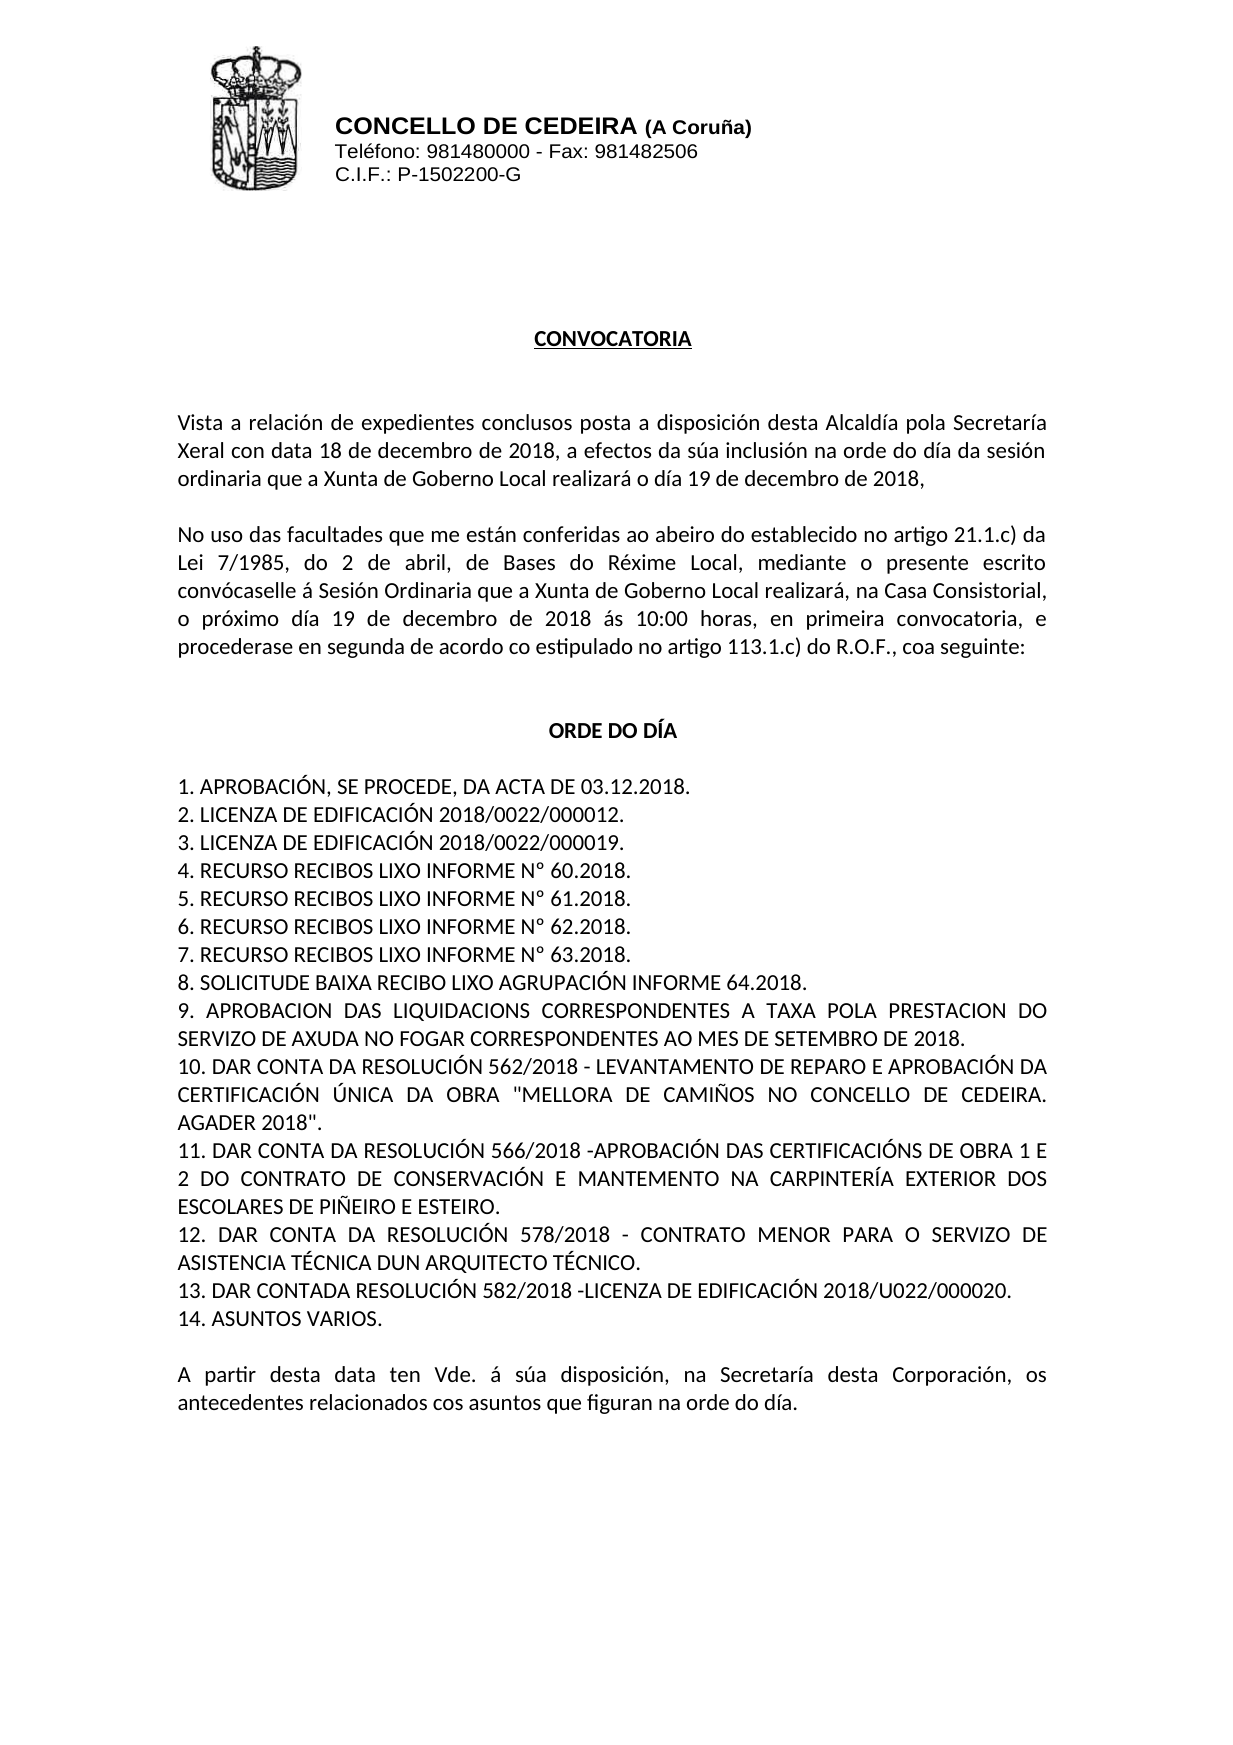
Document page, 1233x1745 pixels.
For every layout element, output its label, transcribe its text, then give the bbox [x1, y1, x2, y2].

text 10. DAR CONTA DA RESOLUCIÓN 562/2018 - LEVANTAMENTO DE REPARO E APROBACIÓN DA CERTIFICACIÓN ÚNICA DA OBRA "MELLORA DE CAMIÑOS NO CONCELLO DE CEDEIRA. AGADER 2018". [177, 1052, 1048, 1136]
picture [209, 46, 302, 191]
text 9. APROBACION DAS LIQUIDACIONS CORRESPONDENTES A TAXA POLA PRESTACION DO SERVIZO DE AXUDA NO FOGAR CORRESPONDENTES AO MES DE SETEMBRO DE 2018. [177, 996, 1048, 1052]
text ORDE DO DÍA [177, 716, 1048, 744]
text 4. RECURSO RECIBOS LIXO INFORME Nº 60.2018. [177, 856, 1048, 884]
text A partir desta data ten Vde. á súa disposición, na Secretaría desta Corporación, os antecedentes relacionados cos asuntos que figuran na orde do día. [177, 1360, 1048, 1416]
text CONVOCATORIA [177, 324, 1048, 352]
text 5. RECURSO RECIBOS LIXO INFORME Nº 61.2018. [177, 884, 1048, 912]
text No uso das facultades que me están conferidas ao abeiro do establecido no artigo 21.1.c) da Lei 7/1985, do 2 de abril, de Bases do Réxime Local, mediante o presente escrito convócaselle á Sesión Ordinaria que a Xunta de Goberno Local realizará, na Casa Consistorial, o próximo día 19 de decembro de 2018 ás 10:00 horas, en primeira convocatoria, e procederase en segunda de acordo co estipulado no artigo 113.1.c) do R.O.F., coa seguinte: [177, 520, 1048, 660]
text 6. RECURSO RECIBOS LIXO INFORME Nº 62.2018. [177, 912, 1048, 940]
text 13. DAR CONTADA RESOLUCIÓN 582/2018 -LICENZA DE EDIFICACIÓN 2018/U022/000020. [177, 1276, 1048, 1304]
text 11. DAR CONTA DA RESOLUCIÓN 566/2018 -APROBACIÓN DAS CERTIFICACIÓNS DE OBRA 1 E 2 DO CONTRATO DE CONSERVACIÓN E MANTEMENTO NA CARPINTERÍA EXTERIOR DOS ESCOLARES DE PIÑEIRO E ESTEIRO. [177, 1136, 1048, 1220]
text 8. SOLICITUDE BAIXA RECIBO LIXO AGRUPACIÓN INFORME 64.2018. [177, 968, 1048, 996]
text Vista a relación de expedientes conclusos posta a disposición desta Alcaldía pola Secretaría Xeral con data 18 de decembro de 2018, a efectos da súa inclusión na orde do día da sesión ordinaria que a Xunta de Goberno Local realizará o día 19 de decembro de 2018, [177, 408, 1048, 492]
text 2. LICENZA DE EDIFICACIÓN 2018/0022/000012. [177, 800, 1048, 828]
text 14. ASUNTOS VARIOS. [177, 1304, 1048, 1332]
text 1. APROBACIÓN, SE PROCEDE, DA ACTA DE 03.12.2018. [177, 772, 1048, 800]
text 7. RECURSO RECIBOS LIXO INFORME Nº 63.2018. [177, 940, 1048, 968]
text 3. LICENZA DE EDIFICACIÓN 2018/0022/000019. [177, 828, 1048, 856]
text 12. DAR CONTA DA RESOLUCIÓN 578/2018 - CONTRATO MENOR PARA O SERVIZO DE ASISTENCIA TÉCNICA DUN ARQUITECTO TÉCNICO. [177, 1220, 1048, 1276]
